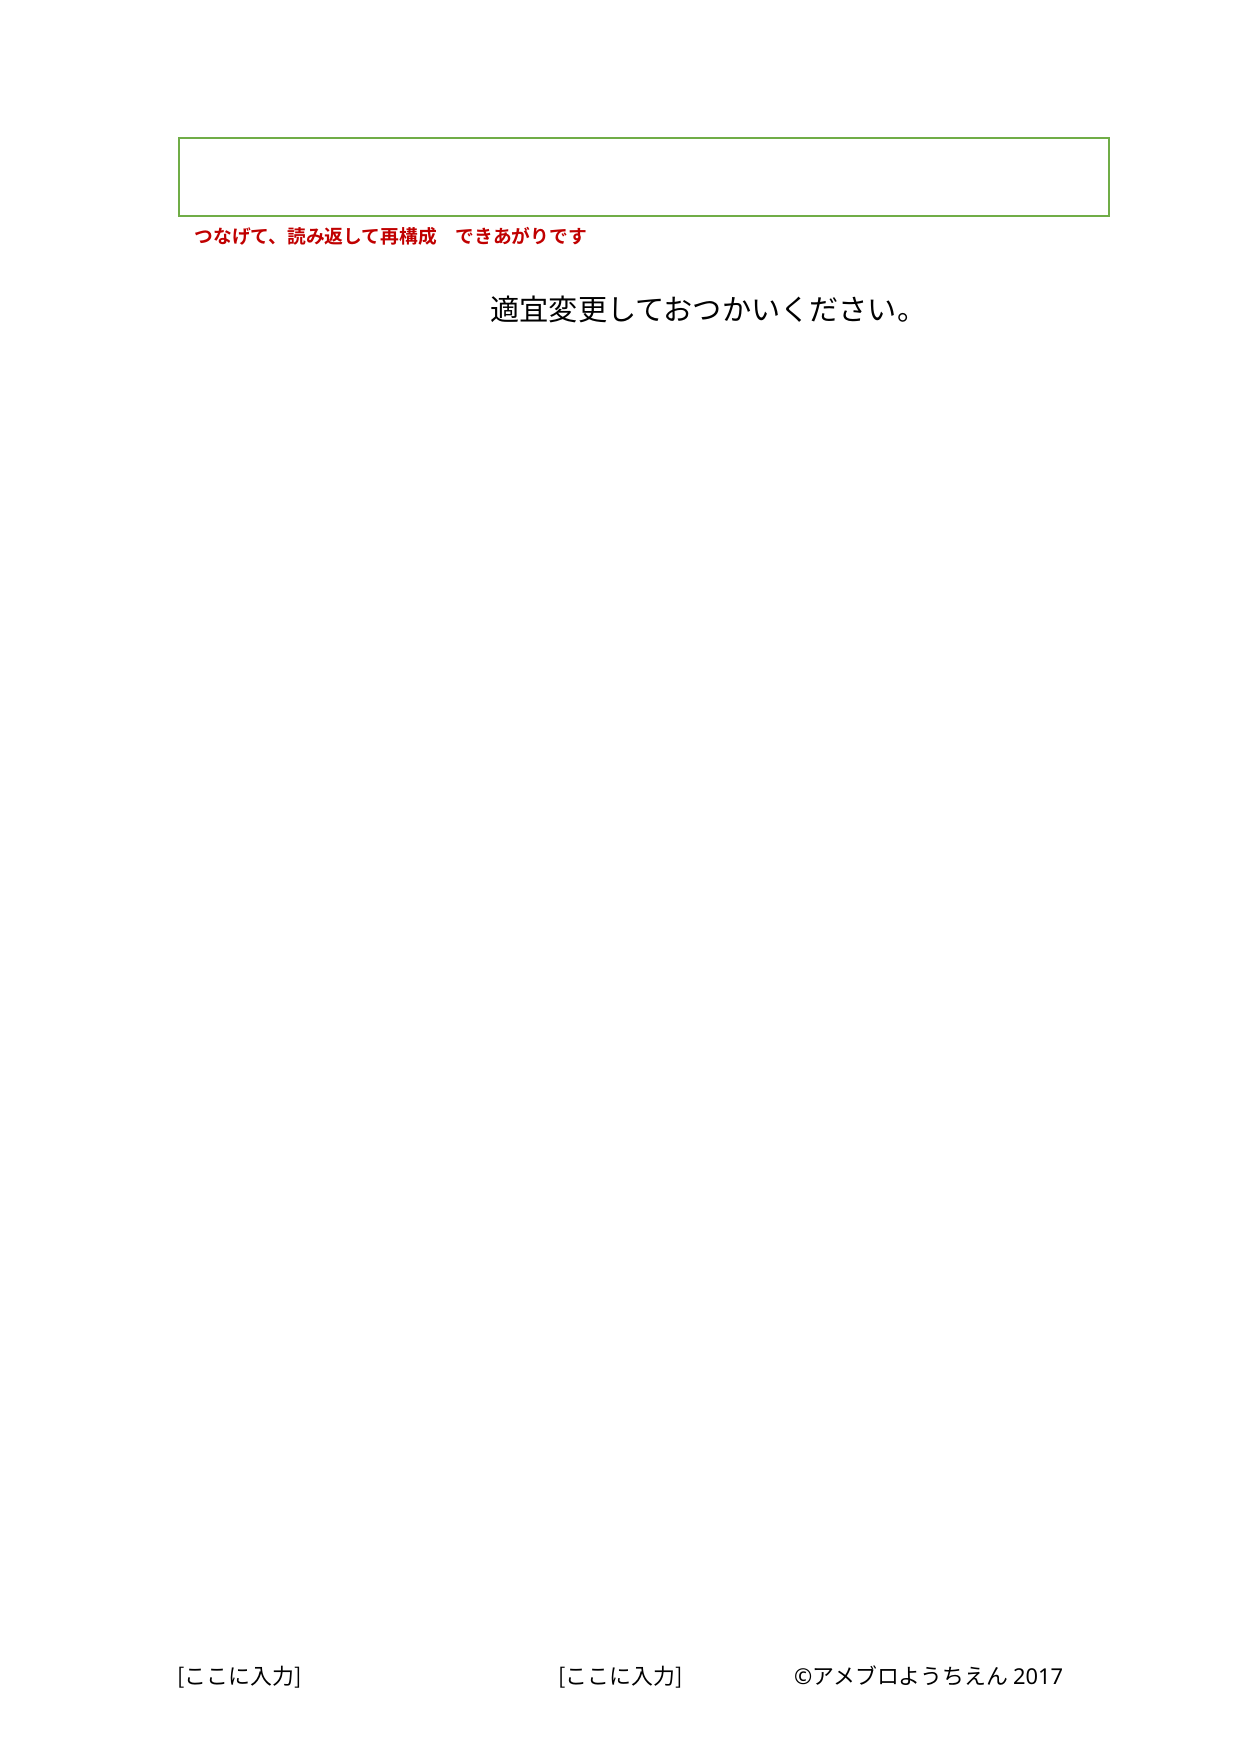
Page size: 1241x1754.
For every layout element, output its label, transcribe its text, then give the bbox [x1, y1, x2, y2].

text 適宜変更しておつかいください。 [177, 270, 1152, 345]
